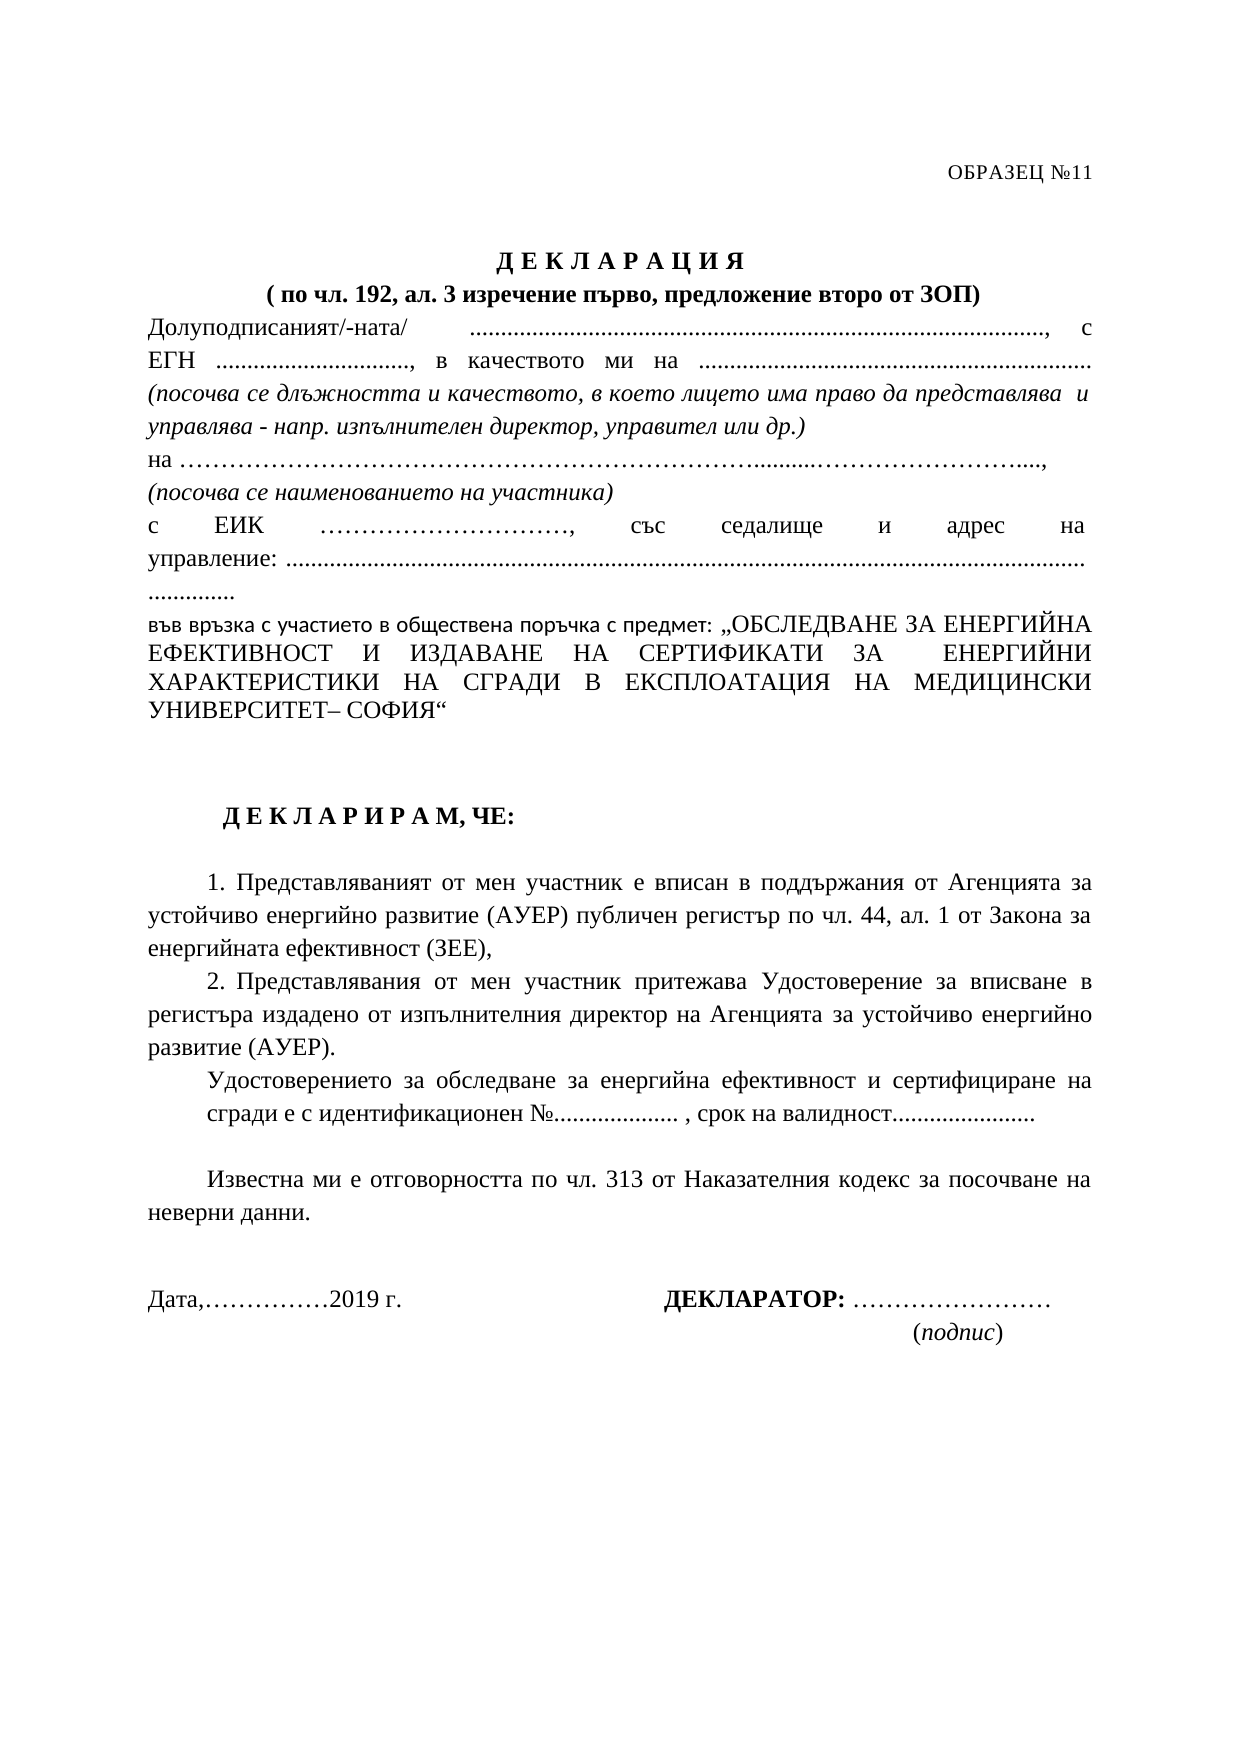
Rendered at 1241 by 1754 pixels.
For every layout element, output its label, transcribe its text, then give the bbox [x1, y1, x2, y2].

text Дата,……………2019 г. ДЕКЛАРАТОР: …………………… [148, 1284, 1093, 1313]
text (подпис) [148, 1317, 1093, 1346]
text на ……………………………………………………………..........……………………...., [148, 444, 1093, 473]
list Представляваният от мен участник е вписан в поддържания от Агенцията за устойчиво енергийно развитие (АУЕР) публичен регистър по чл. 44, ал. 1 от Закона за енергийната ефективност (ЗЕЕ), [148, 867, 1093, 962]
text Известна ми е отговорността по чл. 313 от Наказателния кодекс за посочване на неверни данни. [148, 1164, 1093, 1226]
text Д Е К Л А Р И Р А М, ЧЕ: [148, 801, 1093, 830]
text (посочва се наименованието на участника) [148, 477, 1093, 506]
text ( по чл. 192, ал. 3 изречение първо, предложение второ от ЗОП) [148, 279, 1093, 307]
text Долуподписаният/-ната/ ............................................................................................, с ЕГН ..............................., в качеството ми на ............................................................... (посочва се длъжността и качеството, в което лицето има право да представлява и управлява - напр. изпълнителен директор, управител или др.) [148, 312, 1093, 439]
text във връзка с участието в обществена поръчка с предмет: „ОБСЛЕДВАНЕ ЗА ЕНЕРГИЙНА ЕФЕКТИВНОСТ И ИЗДАВАНЕ НА СЕРТИФИКАТИ ЗА ЕНЕРГИЙНИ ХАРАКТЕРИСТИКИ НА СГРАДИ В ЕКСПЛОАТАЦИЯ НА МЕДИЦИНСКИ УНИВЕРСИТЕТ– СОФИЯ“ [148, 609, 1093, 724]
text Д Е К Л А Р А Ц И Я [148, 246, 1093, 274]
text ОБРАЗЕЦ №11 [148, 160, 1093, 184]
text с ЕИК …………………………, със седалище и адрес на управление: .............................................................................................................................................. [148, 510, 1085, 605]
list Удостоверението за обследване за енергийна ефективност и сертифициране на сгради е с идентификационен №.................... , срок на валидност....................... [207, 1065, 1093, 1127]
list Представлявания от мен участник притежава Удостоверение за вписване в регистъра издадено от изпълнителния директор на Агенцията за устойчиво енергийно развитие (АУЕР). [148, 966, 1093, 1061]
